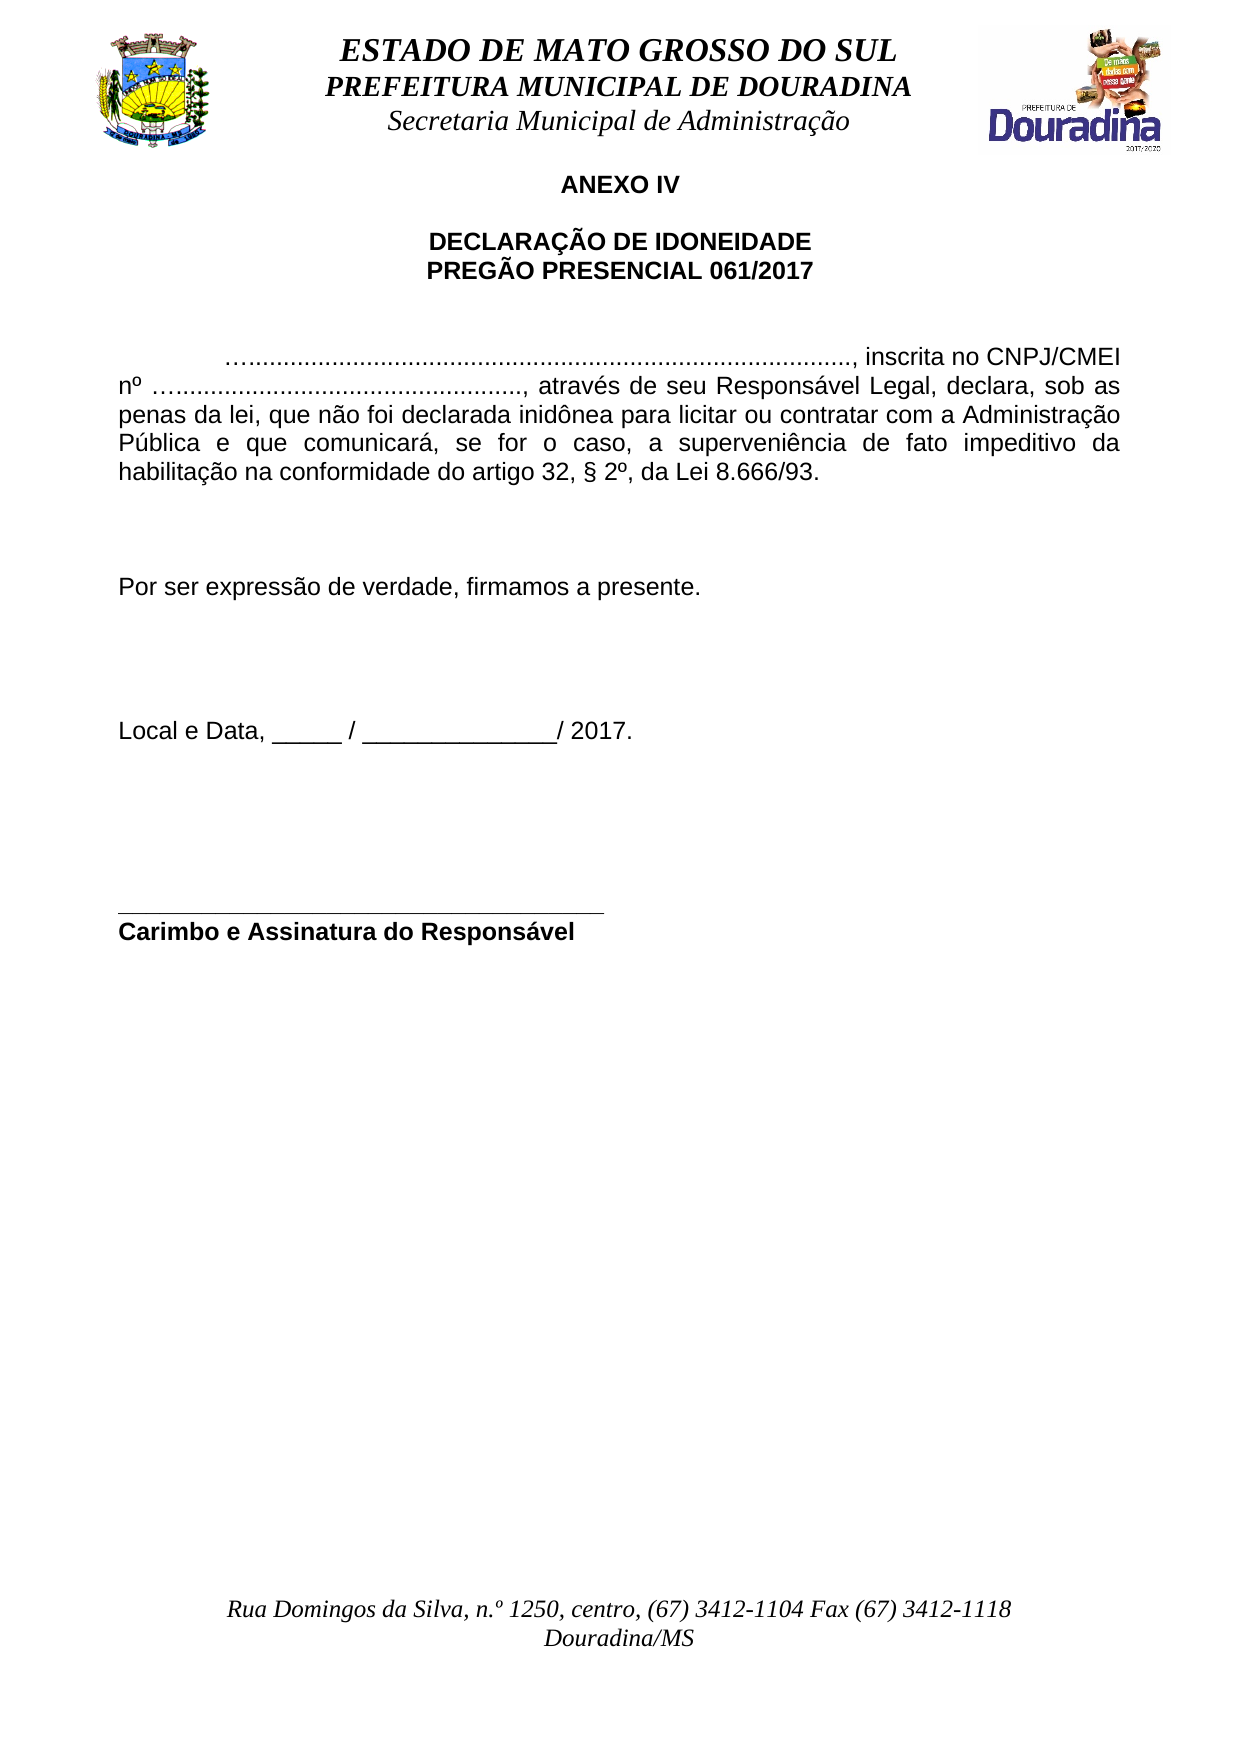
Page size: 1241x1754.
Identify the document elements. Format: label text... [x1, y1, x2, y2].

picture [978, 25, 1171, 155]
picture [86, 20, 218, 158]
text PREGÃO PRESENCIAL 061/2017 [118, 256, 1122, 285]
text …......................................................................................., inscrita no CNPJ/CMEI nº ….................................................., através de seu Responsável Legal, declara, sob as penas da lei, que não foi declarada inidônea para licitar ou contratar com a Administração Pública e que comunicará, se for o caso, a superveniência de fato impeditivo da habilitação na conformidade do artigo 32, § 2º, da Lei 8.666/93. [118, 342, 1122, 486]
text Por ser expressão de verdade, firmamos a presente. [118, 572, 1122, 601]
text Declaração de Idoneidade [118, 227, 1122, 256]
text ___________________________________ [118, 888, 1122, 917]
text Local e Data, _____ / ______________/ 2017. [118, 716, 1122, 745]
text ANEXO IV [118, 170, 1122, 198]
text Carimbo e Assinatura do Responsável [118, 917, 1122, 946]
